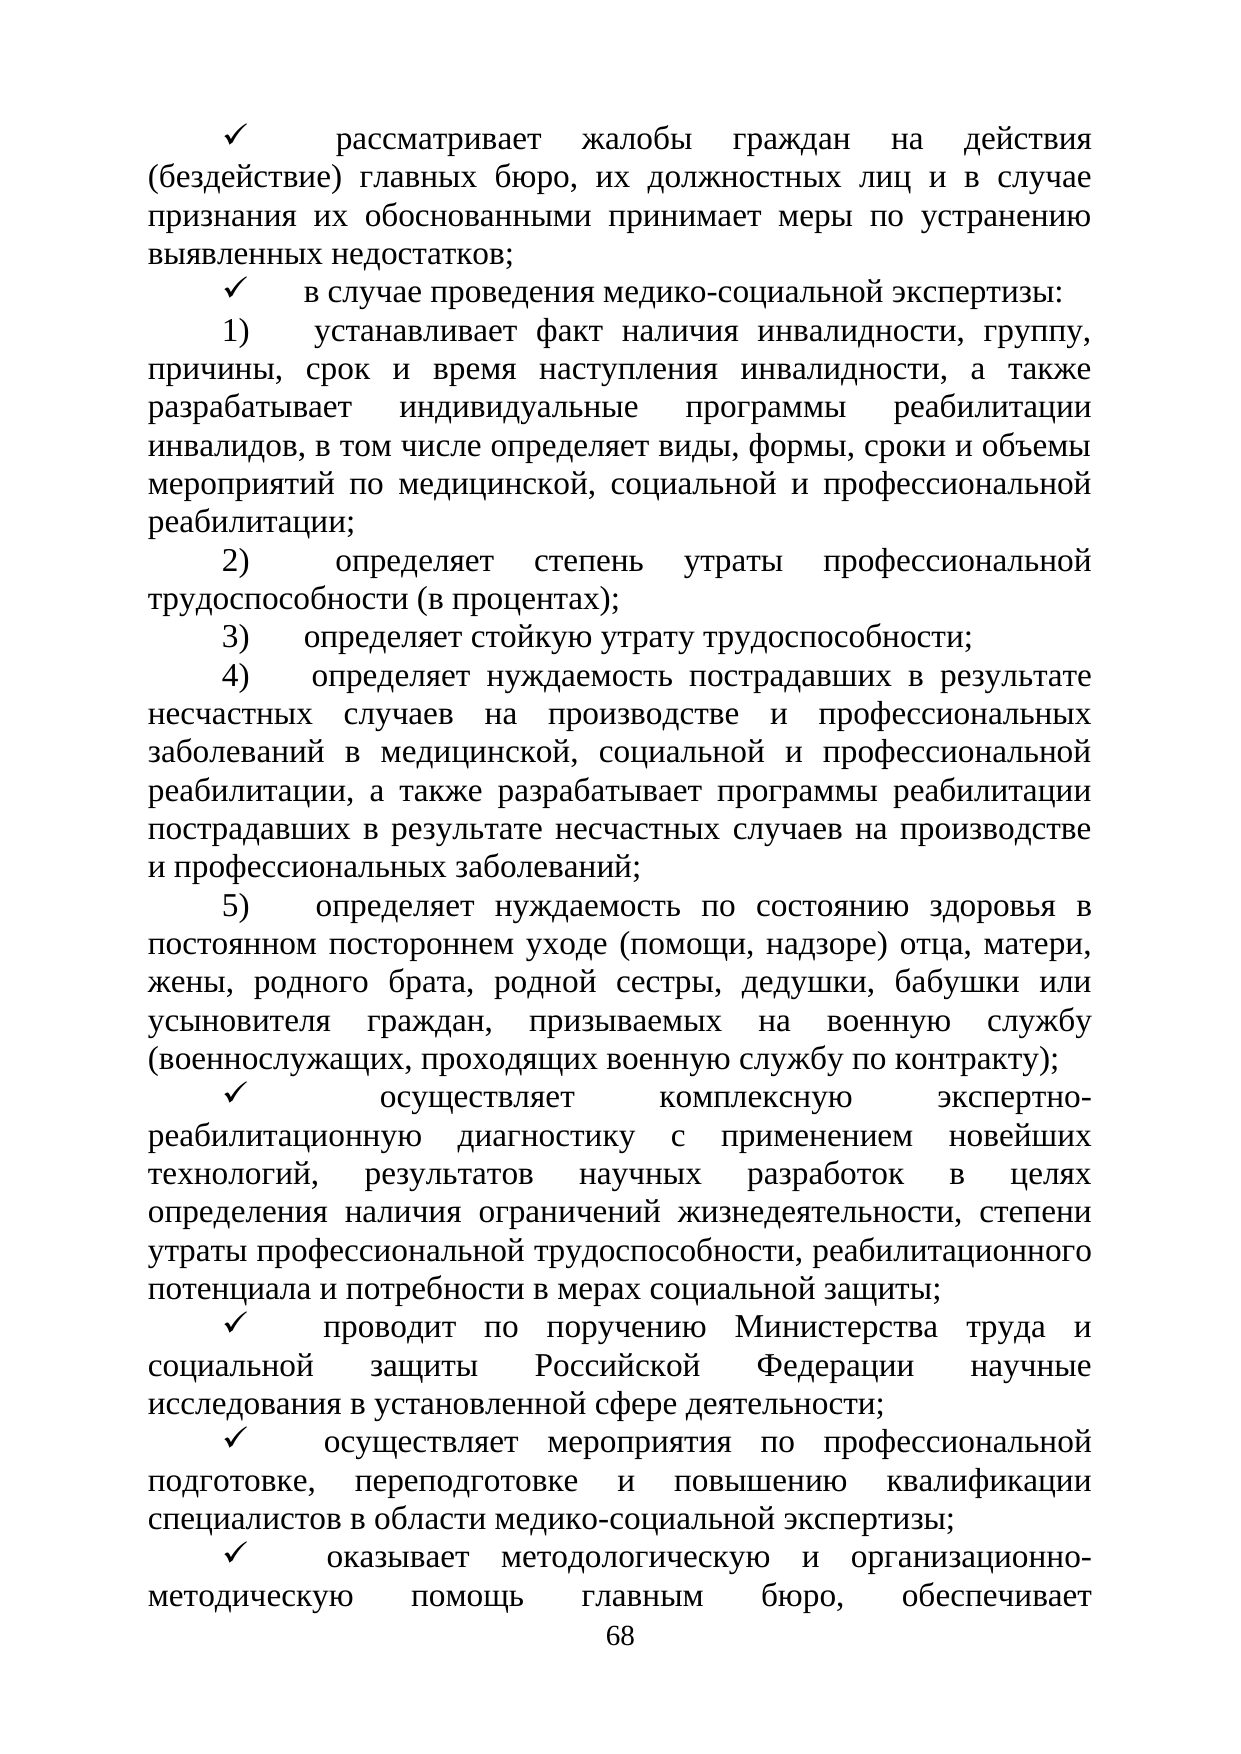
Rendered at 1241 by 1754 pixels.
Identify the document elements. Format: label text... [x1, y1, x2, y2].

list проводит по поручению Министерства труда и социальной защиты Российской Федерации научные исследования в установленной сфере деятельности; [148, 1306, 1092, 1421]
list устанавливает факт наличия инвалидности, группу, причины, срок и время наступления инвалидности, а также разрабатывает индивидуальные программы реабилитации инвалидов, в том числе определяет виды, формы, сроки и объемы мероприятий по медицинской, социальной и профессиональной реабилитации; [148, 310, 1092, 540]
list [148, 1536, 1092, 1613]
list в случае проведения медико-социальной экспертизы: [148, 271, 1092, 310]
list осуществляет мероприятия по профессиональной подготовке, переподготовке и повышению квалификации специалистов в области медико-социальной экспертизы; [148, 1421, 1092, 1536]
list осуществляет комплексную экспертно-реабилитационную диагностику с применением новейших технологий, результатов научных разработок в целях определения наличия ограничений жизнедеятельности, степени утраты профессиональной трудоспособности, реабилитационного потенциала и потребности в мерах социальной защиты; [148, 1076, 1092, 1306]
list определяет нуждаемость по состоянию здоровья в постоянном постороннем уходе (помощи, надзоре) отца, матери, жены, родного брата, родной сестры, дедушки, бабушки или усыновителя граждан, призываемых на военную службу (военнослужащих, проходящих военную службу по контракту); [148, 885, 1092, 1076]
list рассматривает жалобы граждан на действия (бездействие) главных бюро, их должностных лиц и в случае признания их обоснованными принимает меры по устранению выявленных недостатков; [148, 118, 1092, 271]
list определяет степень утраты профессиональной трудоспособности (в процентах); [148, 540, 1092, 616]
list определяет стойкую утрату трудоспособности; [148, 616, 1092, 655]
list определяет нуждаемость пострадавших в результате несчастных случаев на производстве и профессиональных заболеваний в медицинской, социальной и профессиональной реабилитации, а также разрабатывает программы реабилитации пострадавших в результате несчастных случаев на производстве и профессиональных заболеваний; [148, 655, 1092, 885]
